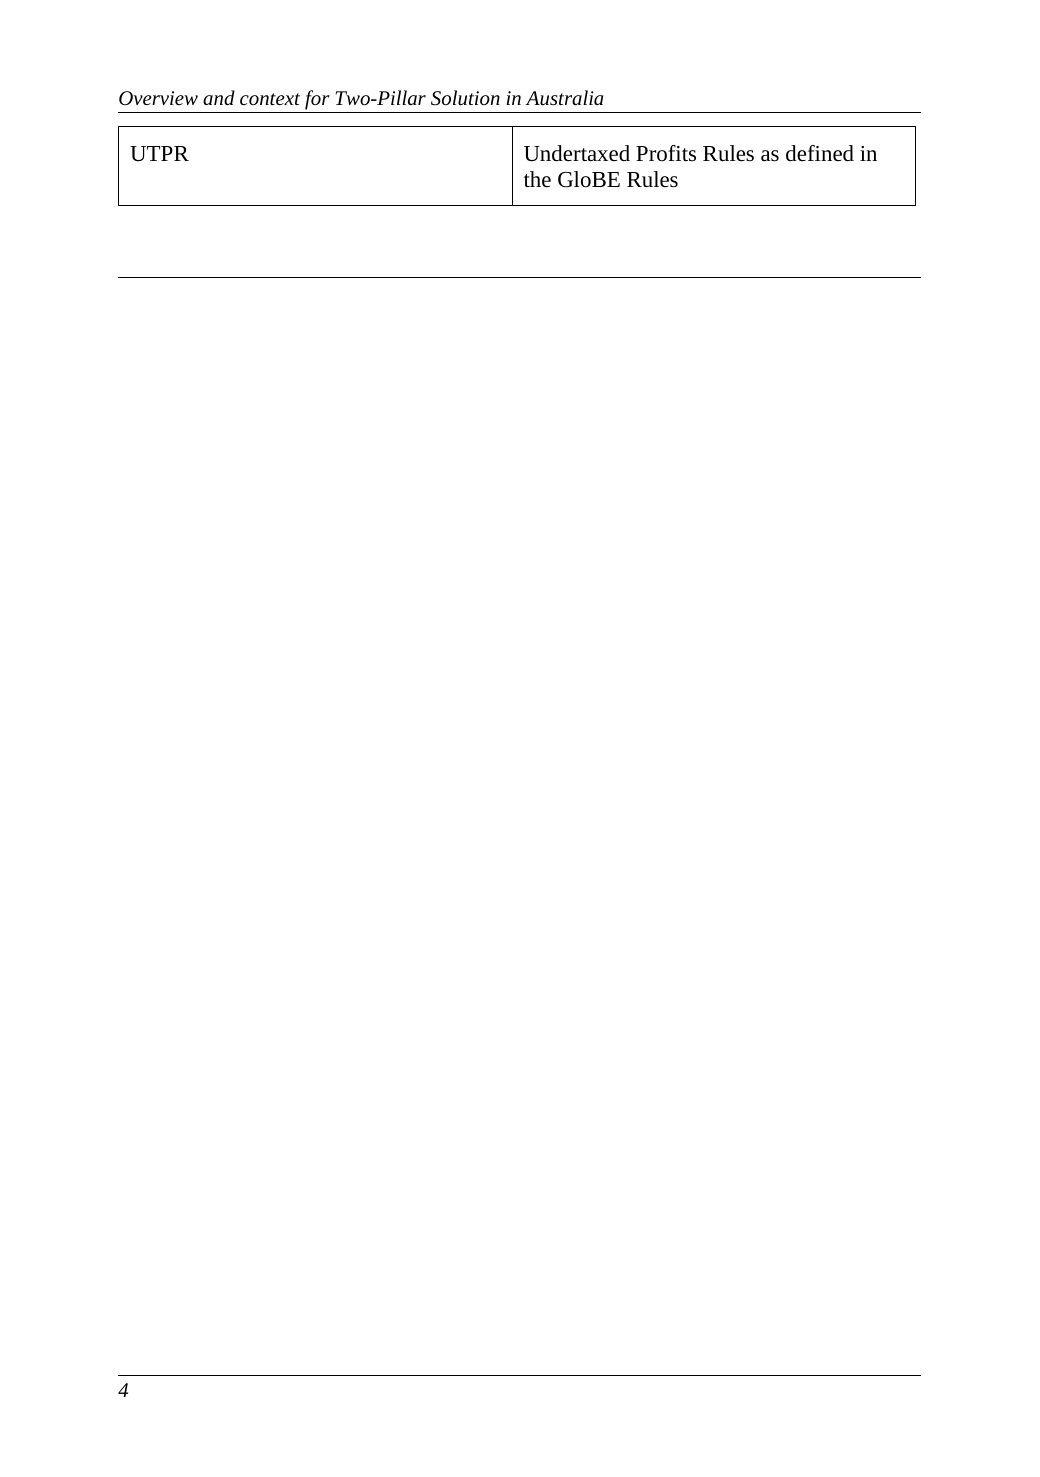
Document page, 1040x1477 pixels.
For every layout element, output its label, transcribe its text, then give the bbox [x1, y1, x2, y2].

table_cell UTPR [119, 127, 512, 205]
table_cell Undertaxed Profits Rules as defined in the GloBE Rules [513, 127, 915, 205]
